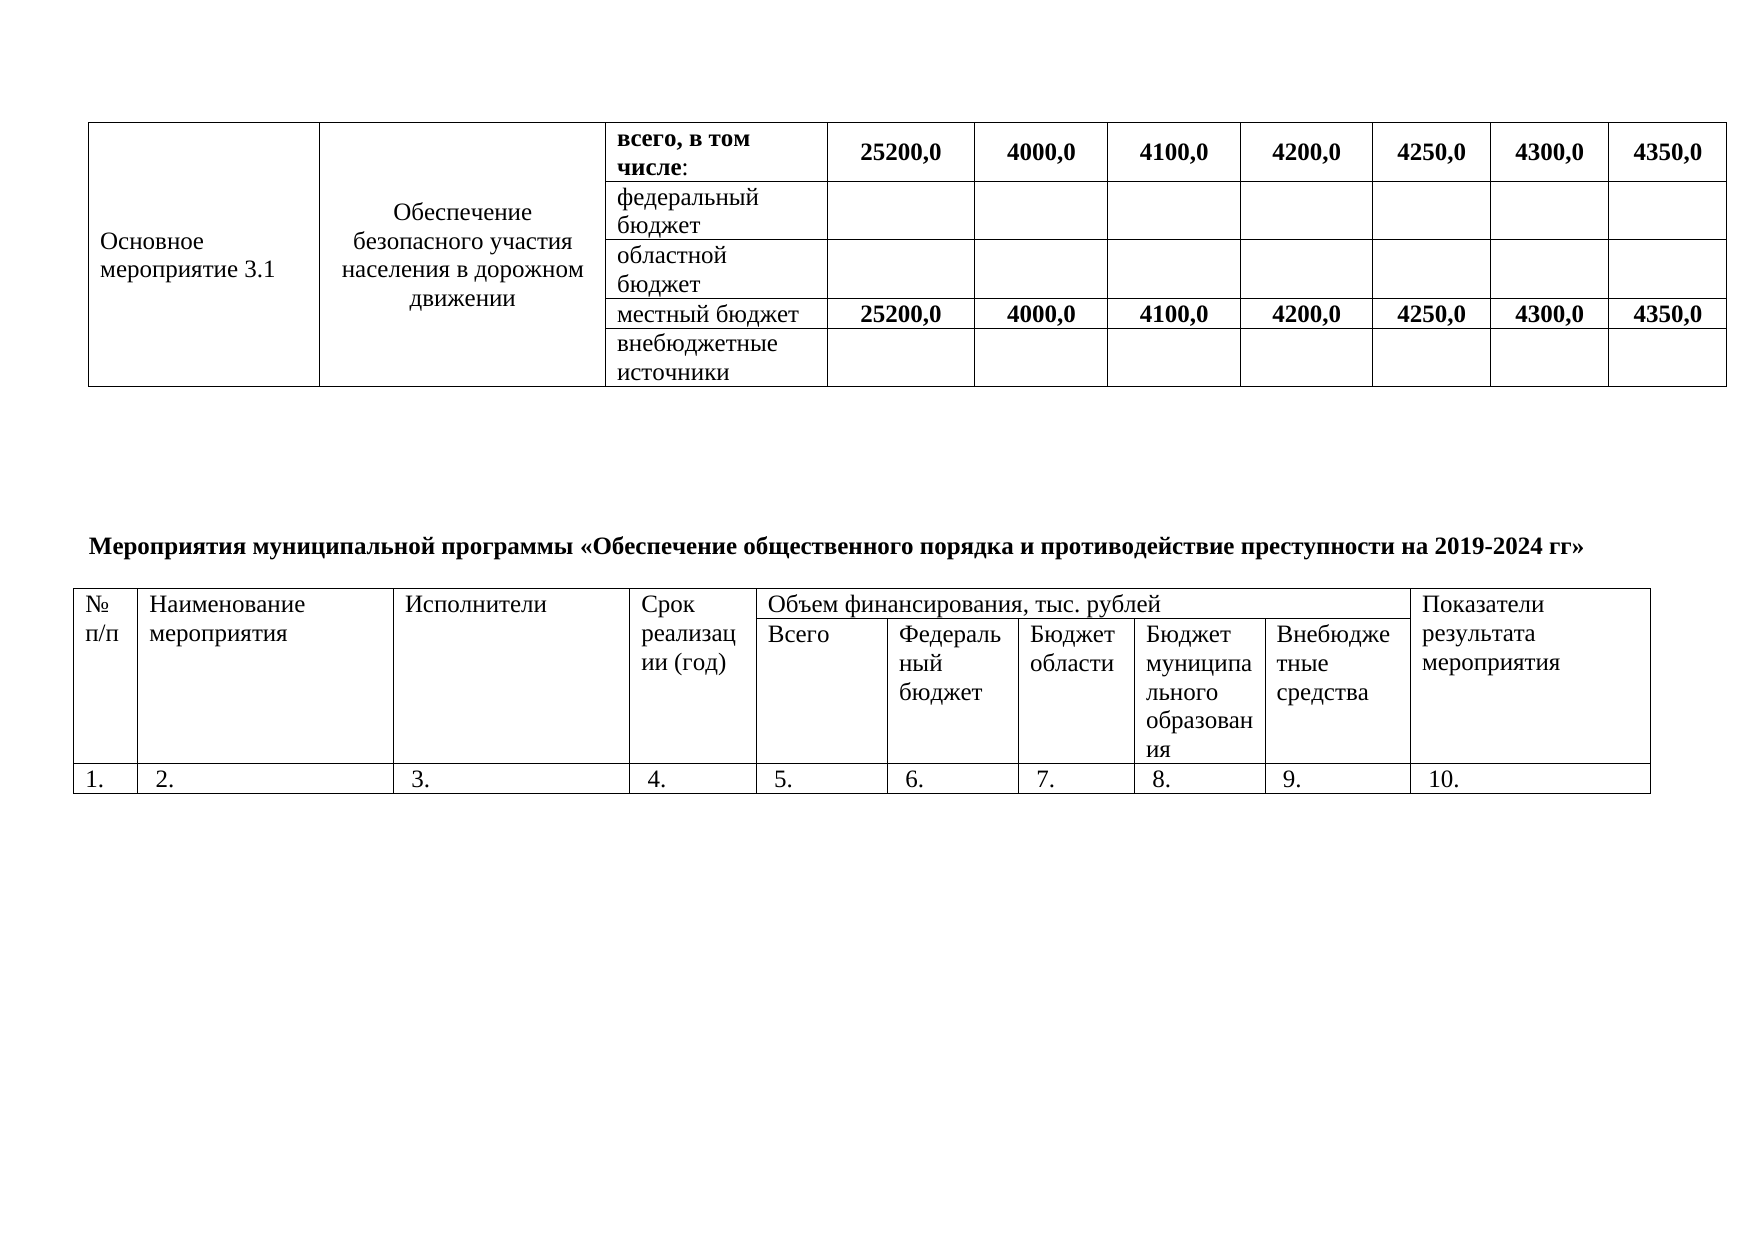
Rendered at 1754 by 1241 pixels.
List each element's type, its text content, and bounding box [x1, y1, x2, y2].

table_cell областной бюджет [606, 240, 827, 298]
table_cell 4250,0 [1373, 299, 1490, 327]
table_cell Бюджет муниципального образования [1135, 619, 1265, 763]
table_header Срок реализации (год) [630, 589, 756, 763]
table_cell [975, 329, 1107, 386]
table_cell 4350,0 [1609, 299, 1726, 327]
table_cell федеральный бюджет [606, 182, 827, 239]
table_cell [1108, 329, 1240, 386]
table_cell Внебюджетные средства [1266, 619, 1410, 763]
table_cell [1241, 240, 1372, 298]
table_cell 25200,0 [828, 123, 974, 181]
table_cell [1609, 329, 1726, 386]
table_cell 3. [394, 764, 629, 793]
table_cell 4000,0 [975, 123, 1107, 181]
table_cell Основное мероприятие 3.1 [89, 123, 319, 386]
table_cell [1108, 182, 1240, 239]
table_cell 25200,0 [828, 299, 974, 327]
table_cell [1609, 182, 1726, 239]
table_cell внебюджетные источники [606, 329, 827, 386]
table_cell [1491, 240, 1608, 298]
table_cell [1609, 240, 1726, 298]
table_cell 6. [888, 764, 1018, 793]
table_cell [1241, 329, 1372, 386]
table_cell [1491, 182, 1608, 239]
table_header Показатели результата мероприятия [1411, 589, 1650, 763]
table_header № п/п [74, 589, 137, 763]
table_cell 9. [1266, 764, 1410, 793]
table_cell [1241, 182, 1372, 239]
table_cell 4100,0 [1108, 299, 1240, 327]
table_cell Федеральный бюджет [888, 619, 1018, 763]
table_header Исполнители [394, 589, 629, 763]
table_cell Бюджет области [1019, 619, 1134, 763]
table_cell 4200,0 [1241, 299, 1372, 327]
table_cell [828, 182, 974, 239]
table_cell 8. [1135, 764, 1265, 793]
text Мероприятия муниципальной программы «Обеспечение общественного порядка и противодействие преступности на 2019-2024 гг» [89, 531, 1665, 559]
table_cell 4250,0 [1373, 123, 1490, 181]
table_cell [1373, 240, 1490, 298]
table_cell 4. [630, 764, 756, 793]
table_cell 4300,0 [1491, 123, 1608, 181]
table_cell [828, 240, 974, 298]
table_cell местный бюджет [606, 299, 827, 327]
table_header Объем финансирования, тыс. рублей [757, 589, 1410, 618]
table_cell 4350,0 [1609, 123, 1726, 181]
table_cell 5. [757, 764, 887, 793]
table_cell 10. [1411, 764, 1650, 793]
table_cell [1108, 240, 1240, 298]
table_cell 2. [138, 764, 393, 793]
table_cell 7. [1019, 764, 1134, 793]
table_cell [975, 240, 1107, 298]
table_cell 4300,0 [1491, 299, 1608, 327]
table_cell Обеспечение безопасного участия населения в дорожном движении [320, 123, 605, 386]
table_cell [975, 182, 1107, 239]
table_cell [1373, 329, 1490, 386]
table_cell [1491, 329, 1608, 386]
table_cell [828, 329, 974, 386]
table_cell 4000,0 [975, 299, 1107, 327]
table_cell Всего [757, 619, 887, 763]
table_header Наименование мероприятия [138, 589, 393, 763]
table_cell 4100,0 [1108, 123, 1240, 181]
table_cell 1. [74, 764, 137, 793]
table_cell [1373, 182, 1490, 239]
table_cell всего, в том числе: [606, 123, 827, 181]
table_cell 4200,0 [1241, 123, 1372, 181]
